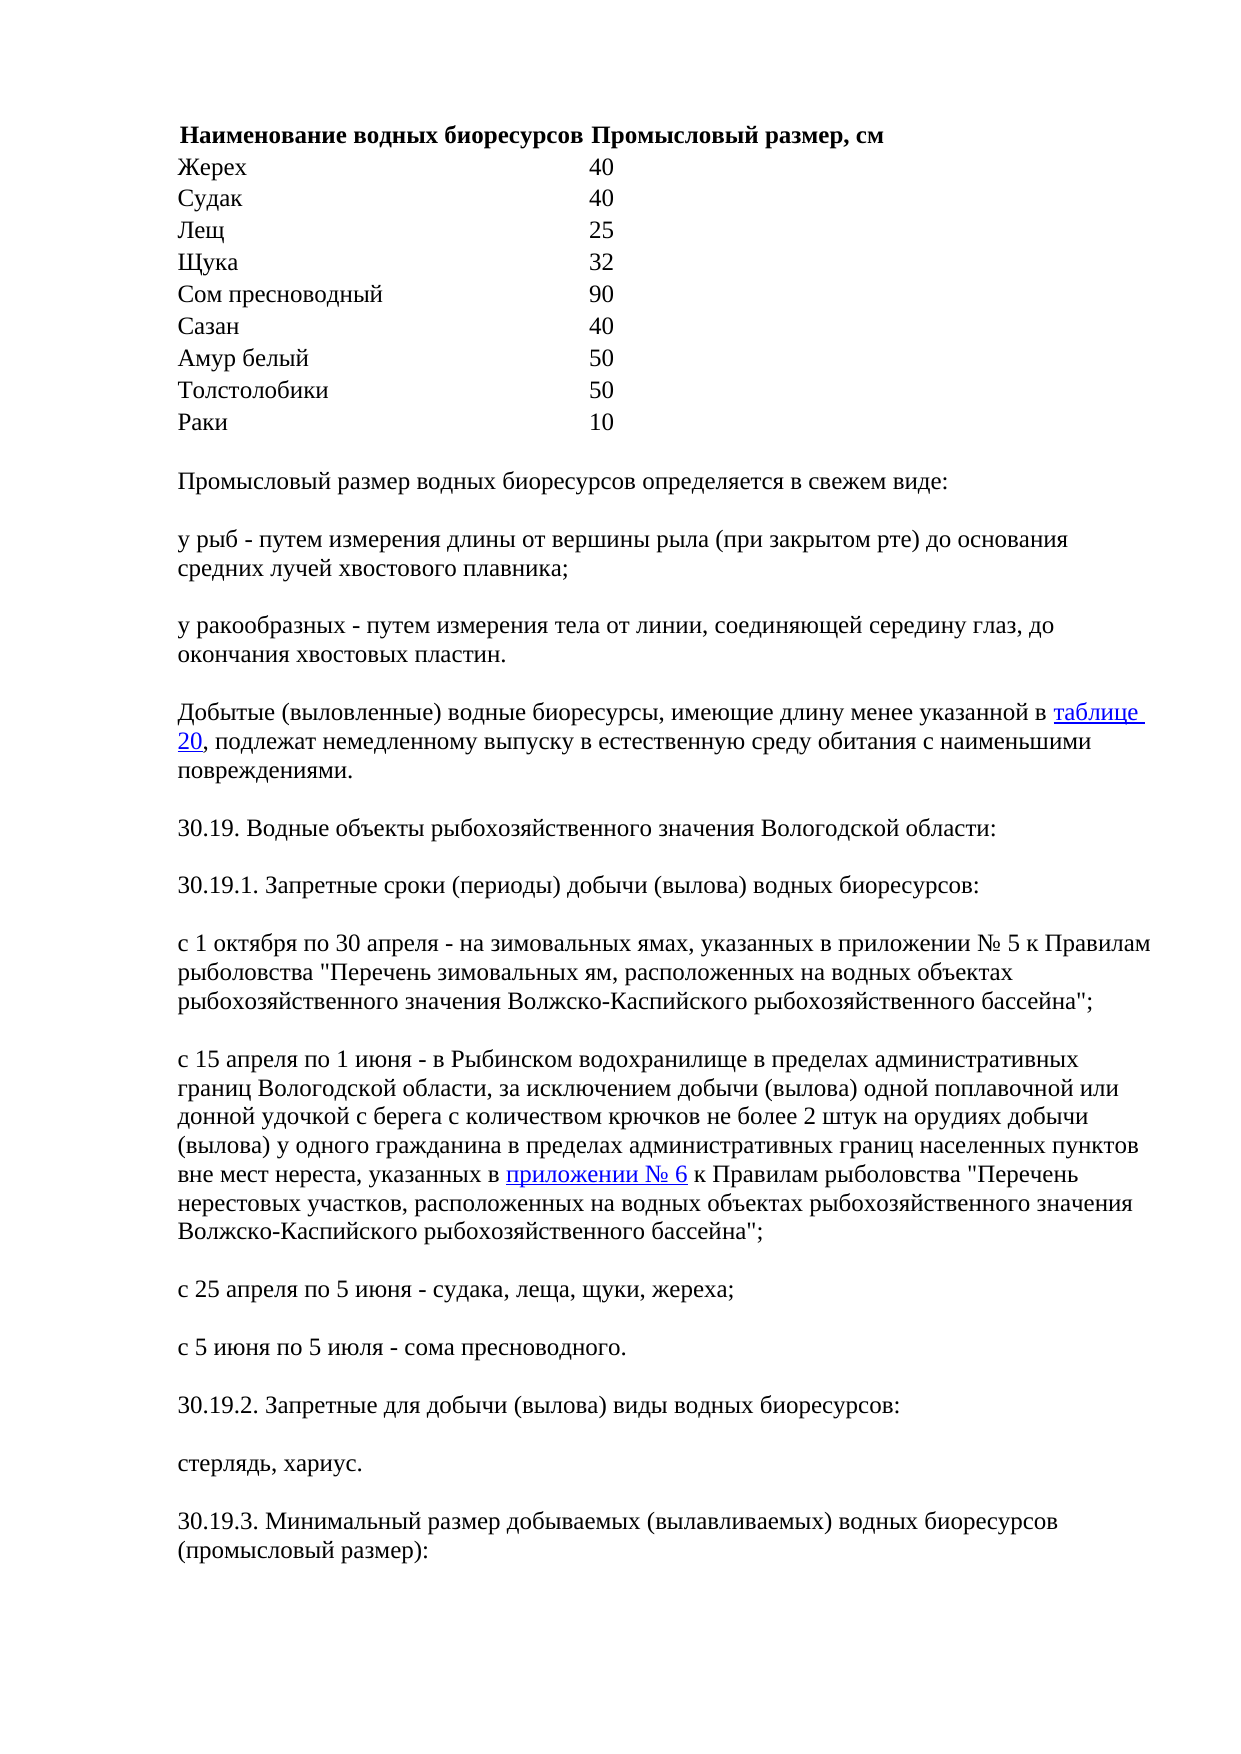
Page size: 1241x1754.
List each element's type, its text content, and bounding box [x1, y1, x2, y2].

text у рыб - путем измерения длины от вершины рыла (при закрытом рте) до основания средних лучей хвостового плавника; [177, 524, 1152, 581]
table_cell Жерех [176, 150, 587, 182]
table_cell 50 [587, 373, 888, 405]
table_cell 90 [587, 278, 888, 309]
table_cell 40 [587, 150, 888, 182]
table_cell 32 [587, 246, 888, 277]
text 30.19.2. Запретные для добычи (вылова) виды водных биоресурсов: [177, 1390, 1152, 1419]
table_cell 40 [587, 182, 888, 214]
table_cell Толстолобики [176, 373, 587, 405]
text у ракообразных - путем измерения тела от линии, соединяющей середину глаз, до окончания хвостовых пластин. [177, 611, 1152, 668]
text 30.19.1. Запретные сроки (периоды) добычи (вылова) водных биоресурсов: [177, 871, 1152, 899]
table_cell Щука [176, 246, 587, 277]
table_cell 50 [587, 341, 888, 373]
text Промысловый размер водных биоресурсов определяется в свежем виде: [177, 466, 1152, 495]
text 30.19. Водные объекты рыбохозяйственного значения Вологодской области: [177, 813, 1152, 841]
table_cell Судак [176, 182, 587, 214]
table_cell Амур белый [176, 341, 587, 373]
table_header Промысловый размер, см [587, 118, 888, 150]
text Добытые (выловленные) водные биоресурсы, имеющие длину менее указанной в таблице 20, подлежат немедленному выпуску в естественную среду обитания с наименьшими повреждениями. [177, 697, 1152, 783]
table_cell 25 [587, 214, 888, 246]
table_cell 10 [587, 405, 888, 437]
text с 5 июня по 5 июля - сома пресноводного. [177, 1332, 1152, 1361]
table_header Наименование водных биоресурсов [176, 118, 587, 150]
table_cell 40 [587, 309, 888, 341]
table_cell Сазан [176, 309, 587, 341]
table_cell Сом пресноводный [176, 278, 587, 309]
table_cell Лещ [176, 214, 587, 246]
text стерлядь, хариус. [177, 1448, 1152, 1477]
table_cell Раки [176, 405, 587, 437]
text с 25 апреля по 5 июня - судака, леща, щуки, жереха; [177, 1274, 1152, 1303]
text с 1 октября по 30 апреля - на зимовальных ямах, указанных в приложении № 5 к Правилам рыболовства "Перечень зимовальных ям, расположенных на водных объектах рыбохозяйственного значения Волжско-Каспийского рыбохозяйственного бассейна"; [177, 928, 1152, 1015]
text с 15 апреля по 1 июня - в Рыбинском водохранилище в пределах административных границ Вологодской области, за исключением добычи (вылова) одной поплавочной или донной удочкой с берега с количеством крючков не более 2 штук на орудиях добычи (вылова) у одного гражданина в пределах административных границ населенных пунктов вне мест нереста, указанных в приложении № 6 к Правилам рыболовства "Перечень нерестовых участков, расположенных на водных объектах рыбохозяйственного значения Волжско-Каспийского рыбохозяйственного бассейна"; [177, 1044, 1152, 1245]
text 30.19.3. Минимальный размер добываемых (вылавливаемых) водных биоресурсов (промысловый размер): [177, 1506, 1152, 1563]
